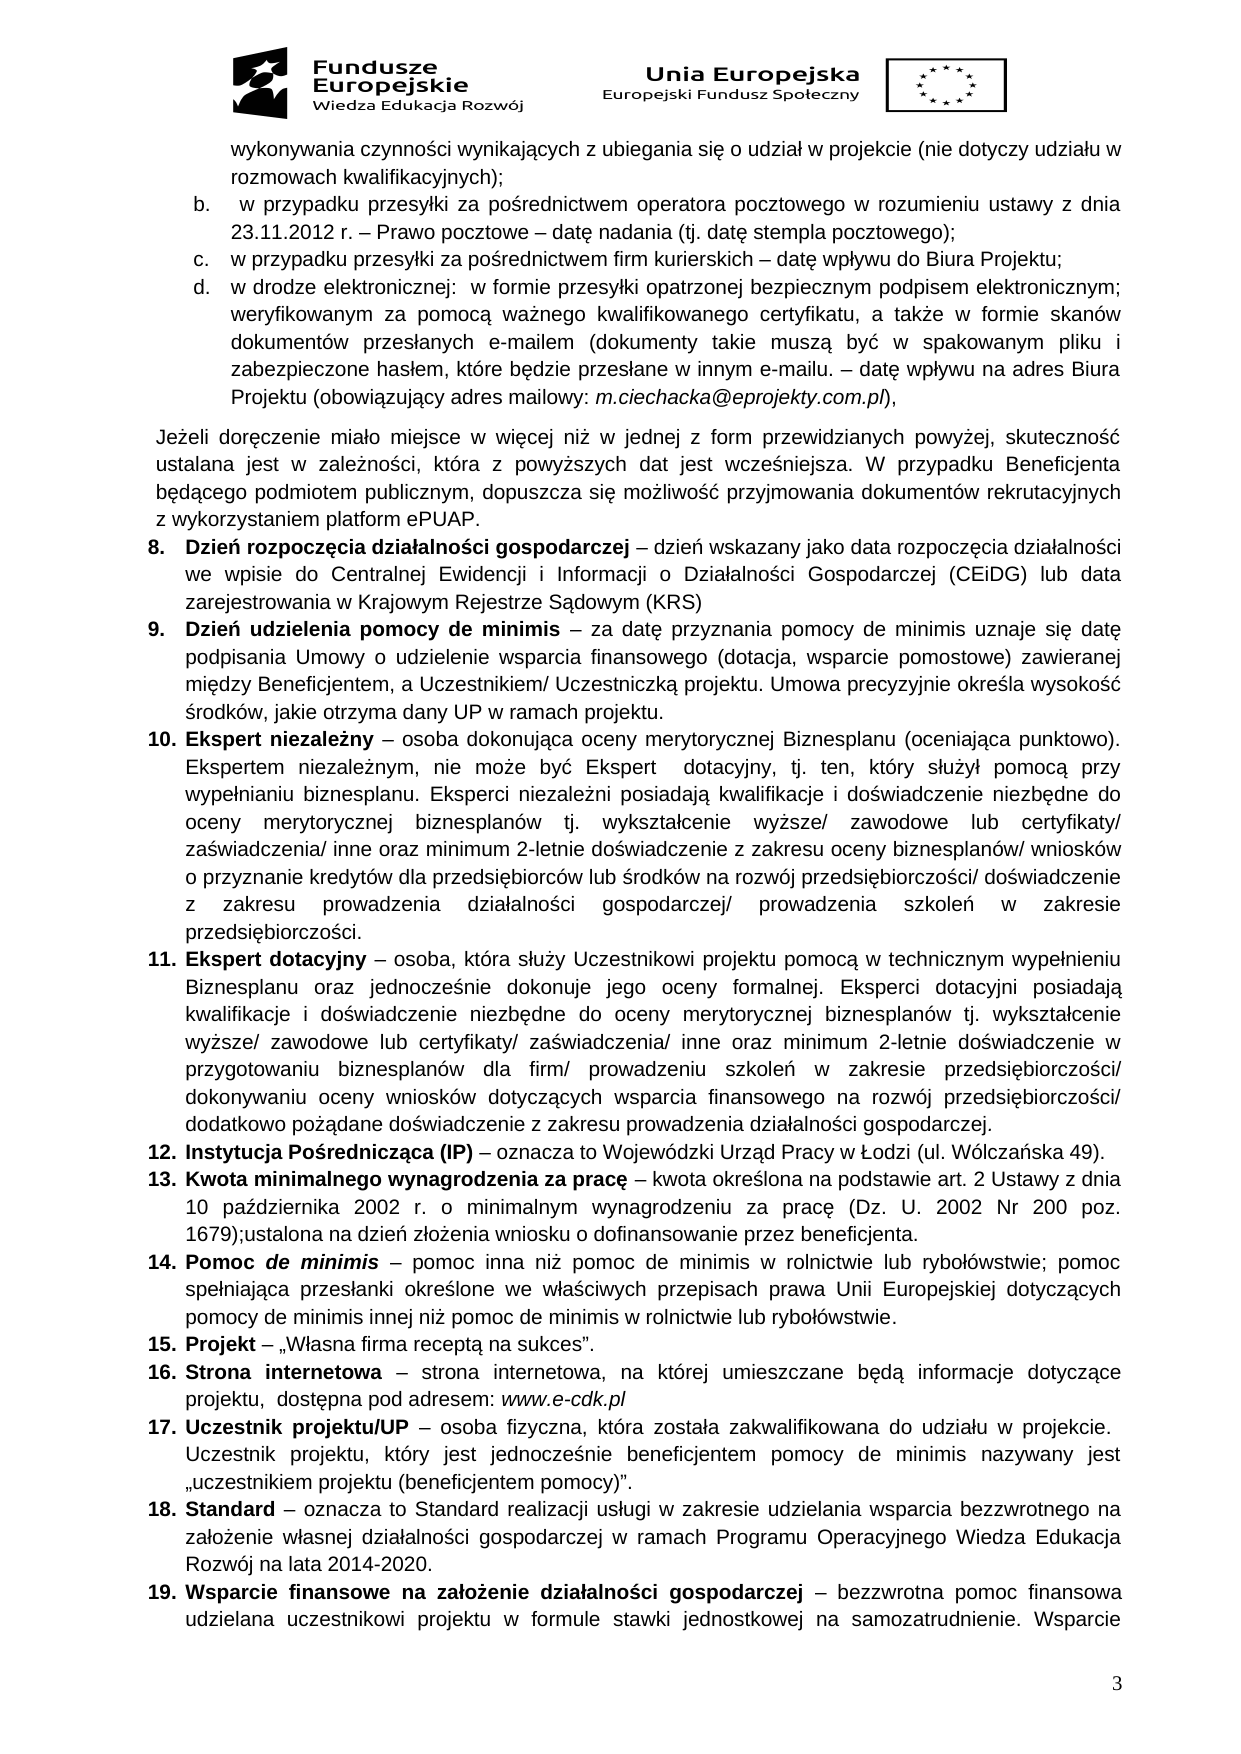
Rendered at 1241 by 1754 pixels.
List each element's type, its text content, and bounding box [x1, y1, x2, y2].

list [148, 1579, 1122, 1631]
list Uczestnik projektu/UP – osoba fizyczna, która została zakwalifikowana do udziału w projekcie. Uczestnik projektu, który jest jednocześnie beneficjentem pomocy de minimis nazywany jest „uczestnikiem projektu (beneficjentem pomocy)”. [148, 1414, 1122, 1493]
list w przypadku przesyłki za pośrednictwem firm kurierskich – datę wpływu do Biura Projektu; [193, 247, 1122, 271]
list w drodze elektronicznej: w formie przesyłki opatrzonej bezpiecznym podpisem elektronicznym; weryfikowanym za pomocą ważnego kwalifikowanego certyfikatu, a także w formie skanów dokumentów przesłanych e-mailem (dokumenty takie muszą być w spakowanym pliku i zabezpieczone hasłem, które będzie przesłane w innym e-mailu. – datę wpływu na adres Biura Projektu (obowiązujący adres mailowy: m.ciechacka@eprojekty.com.pl), [193, 274, 1122, 408]
list Strona internetowa – strona internetowa, na której umieszczane będą informacje dotyczące projektu, dostępna pod adresem: www.e-cdk.pl [148, 1359, 1122, 1411]
list Instytucja Pośrednicząca (IP) – oznacza to Wojewódzki Urząd Pracy w Łodzi (ul. Wólczańska 49). [148, 1139, 1122, 1163]
list Ekspert dotacyjny – osoba, która służy Uczestnikowi projektu pomocą w technicznym wypełnieniu Biznesplanu oraz jednocześnie dokonuje jego oceny formalnej. Eksperci dotacyjni posiadają kwalifikacje i doświadczenie niezbędne do oceny merytorycznej biznesplanów tj. wykształcenie wyższe/ zawodowe lub certyfikaty/ zaświadczenia/ inne oraz minimum 2-letnie doświadczenie w przygotowaniu biznesplanów dla firm/ prowadzeniu szkoleń w zakresie przedsiębiorczości/ dokonywaniu oceny wniosków dotyczących wsparcia finansowego na rozwój przedsiębiorczości/ dodatkowo pożądane doświadczenie z zakresu prowadzenia działalności gospodarczej. [148, 947, 1122, 1136]
list Dzień rozpoczęcia działalności gospodarczej – dzień wskazany jako data rozpoczęcia działalności we wpisie do Centralnej Ewidencji i Informacji o Działalności Gospodarczej (CEiDG) lub data zarejestrowania w Krajowym Rejestrze Sądowym (KRS) [148, 534, 1122, 613]
list Jeżeli doręczenie miało miejsce w więcej niż w jednej z form przewidzianych powyżej, skuteczność ustalana jest w zależności, która z powyższych dat jest wcześniejsza. W przypadku Beneficjenta będącego podmiotem publicznym, dopuszcza się możliwość przyjmowania dokumentów rekrutacyjnych z wykorzystaniem platform ePUAP. [156, 424, 1122, 531]
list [193, 137, 1122, 188]
list Kwota minimalnego wynagrodzenia za pracę – kwota określona na podstawie art. 2 Ustawy z dnia 10 października 2002 r. o minimalnym wynagrodzeniu za pracę (Dz. U. 2002 Nr 200 poz. 1679);ustalona na dzień złożenia wniosku o dofinansowanie przez beneficjenta. [148, 1167, 1122, 1246]
list Ekspert niezależny – osoba dokonująca oceny merytorycznej Biznesplanu (oceniająca punktowo). Ekspertem niezależnym, nie może być Ekspert dotacyjny, tj. ten, który służył pomocą przy wypełnianiu biznesplanu. Eksperci niezależni posiadają kwalifikacje i doświadczenie niezbędne do oceny merytorycznej biznesplanów tj. wykształcenie wyższe/ zawodowe lub certyfikaty/ zaświadczenia/ inne oraz minimum 2-letnie doświadczenie z zakresu oceny biznesplanów/ wniosków o przyznanie kredytów dla przedsiębiorców lub środków na rozwój przedsiębiorczości/ doświadczenie z zakresu prowadzenia działalności gospodarczej/ prowadzenia szkoleń w zakresie przedsiębiorczości. [148, 727, 1122, 943]
list w przypadku przesyłki za pośrednictwem operatora pocztowego w rozumieniu ustawy z dnia 23.11.2012 r. – Prawo pocztowe – datę nadania (tj. datę stempla pocztowego); [193, 192, 1122, 243]
list Pomoc de minimis – pomoc inna niż pomoc de minimis w rolnictwie lub rybołówstwie; pomoc spełniająca przesłanki określone we właściwych przepisach prawa Unii Europejskiej dotyczących pomocy de minimis innej niż pomoc de minimis w rolnictwie lub rybołówstwie. [148, 1249, 1122, 1328]
list Dzień udzielenia pomocy de minimis – za datę przyznania pomocy de minimis uznaje się datę podpisania Umowy o udzielenie wsparcia finansowego (dotacja, wsparcie pomostowe) zawieranej między Beneficjentem, a Uczestnikiem/ Uczestniczką projektu. Umowa precyzyjnie określa wysokość środków, jakie otrzyma dany UP w ramach projektu. [148, 617, 1122, 723]
list Standard – oznacza to Standard realizacji usługi w zakresie udzielania wsparcia bezzwrotnego na założenie własnej działalności gospodarczej w ramach Programu Operacyjnego Wiedza Edukacja Rozwój na lata 2014-2020. [148, 1497, 1122, 1576]
list Projekt – „Własna firma receptą na sukces”. [148, 1332, 1122, 1356]
picture [206, 29, 1034, 137]
